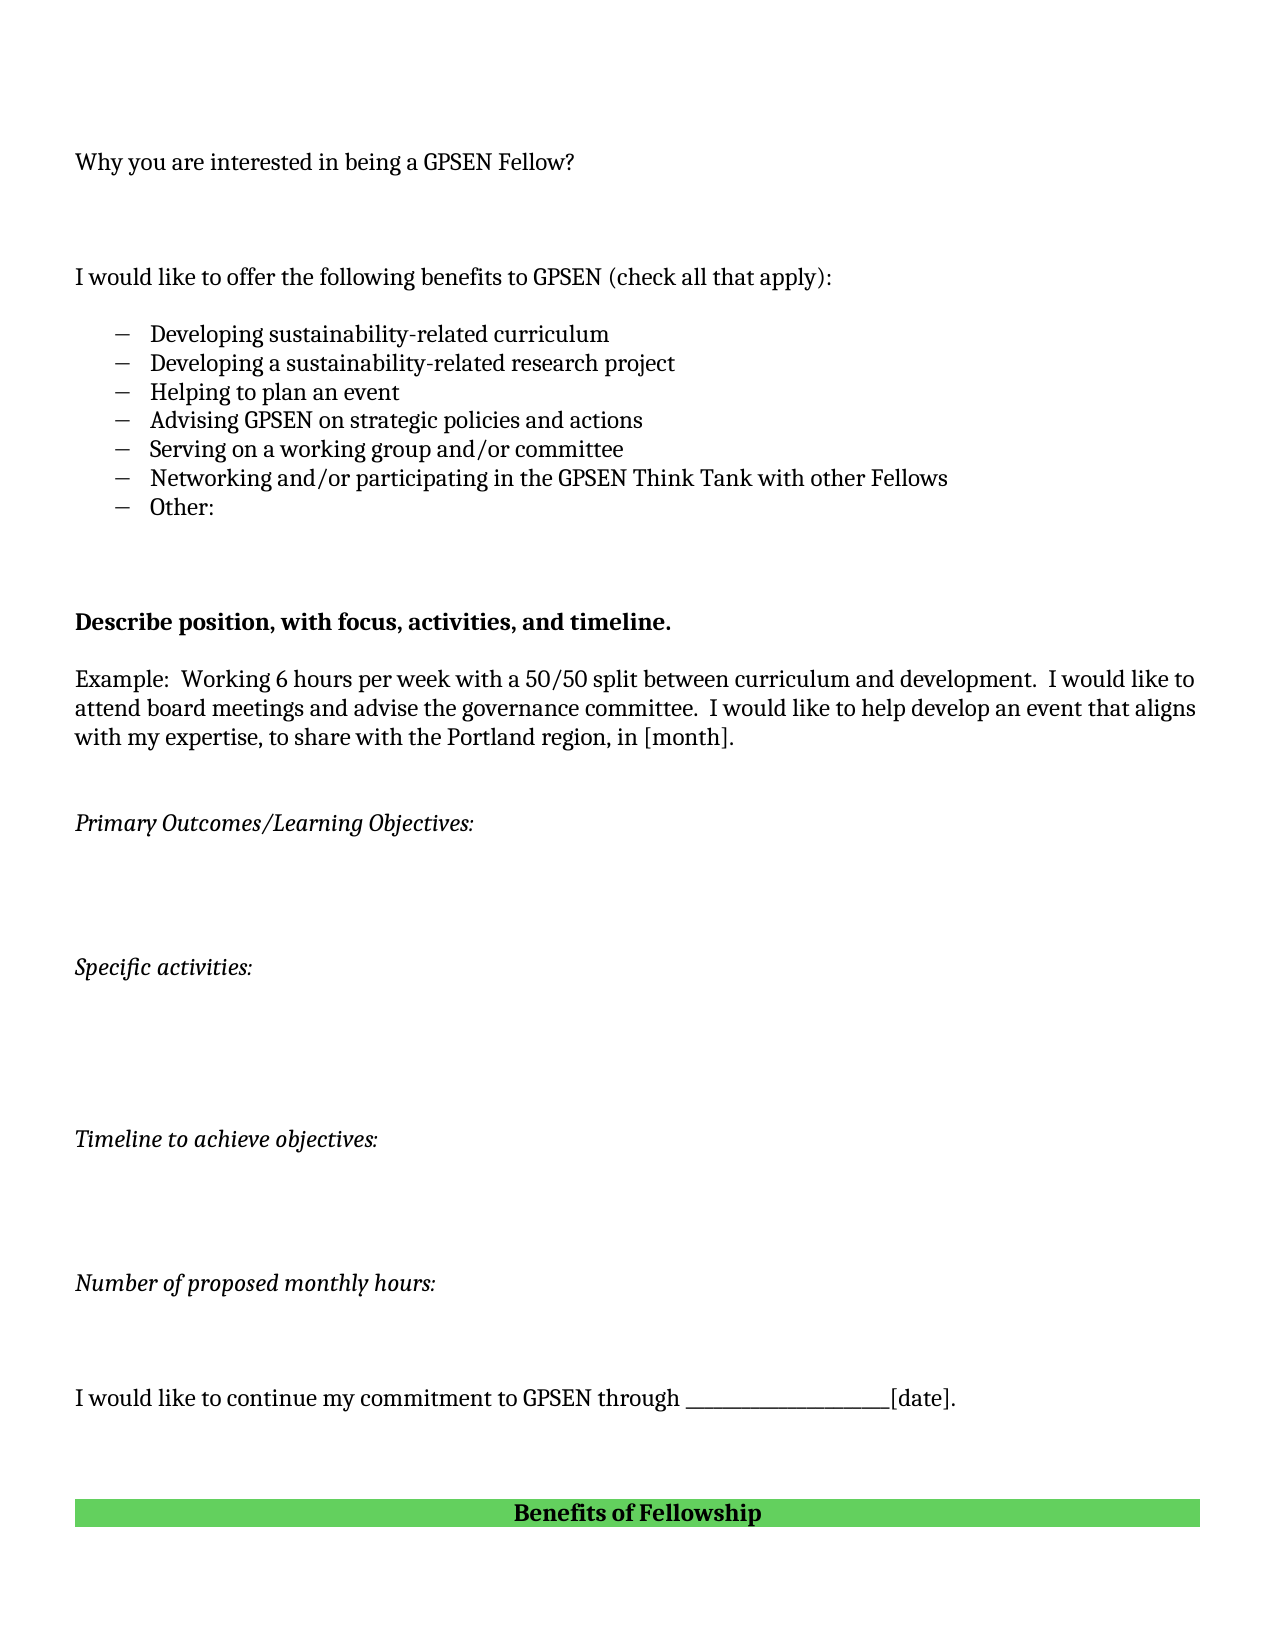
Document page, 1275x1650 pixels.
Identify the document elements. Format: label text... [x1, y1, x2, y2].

text Timeline to achieve objectives: [75, 1125, 1200, 1154]
text I would like to continue my commitment to GPSEN through ______________________[date]. [75, 1384, 1200, 1412]
text Primary Outcomes/Learning Objectives: [75, 809, 1200, 837]
text Describe position, with focus, activities, and timeline. [75, 607, 1200, 636]
list Advising GPSEN on strategic policies and actions [112, 406, 1200, 435]
text Benefits of Fellowship [75, 1499, 1200, 1527]
list Developing a sustainability-related research project [112, 349, 1200, 377]
list Other: [112, 492, 1200, 521]
text Example: Working 6 hours per week with a 50/50 split between curriculum and development. I would like to attend board meetings and advise the governance committee. I would like to help develop an event that aligns with my expertise, to share with the Portland region, in [month]. [75, 665, 1200, 751]
list Serving on a working group and/or committee [112, 435, 1200, 464]
list Developing sustainability-related curriculum [112, 320, 1200, 349]
list Networking and/or participating in the GPSEN Think Tank with other Fellows [112, 464, 1200, 492]
list Helping to plan an event [112, 377, 1200, 406]
text I would like to offer the following benefits to GPSEN (check all that apply): [75, 262, 1200, 291]
text Specific activities: [75, 952, 1200, 981]
text Why you are interested in being a GPSEN Fellow? [75, 147, 1200, 176]
text Number of proposed monthly hours: [75, 1269, 1200, 1297]
